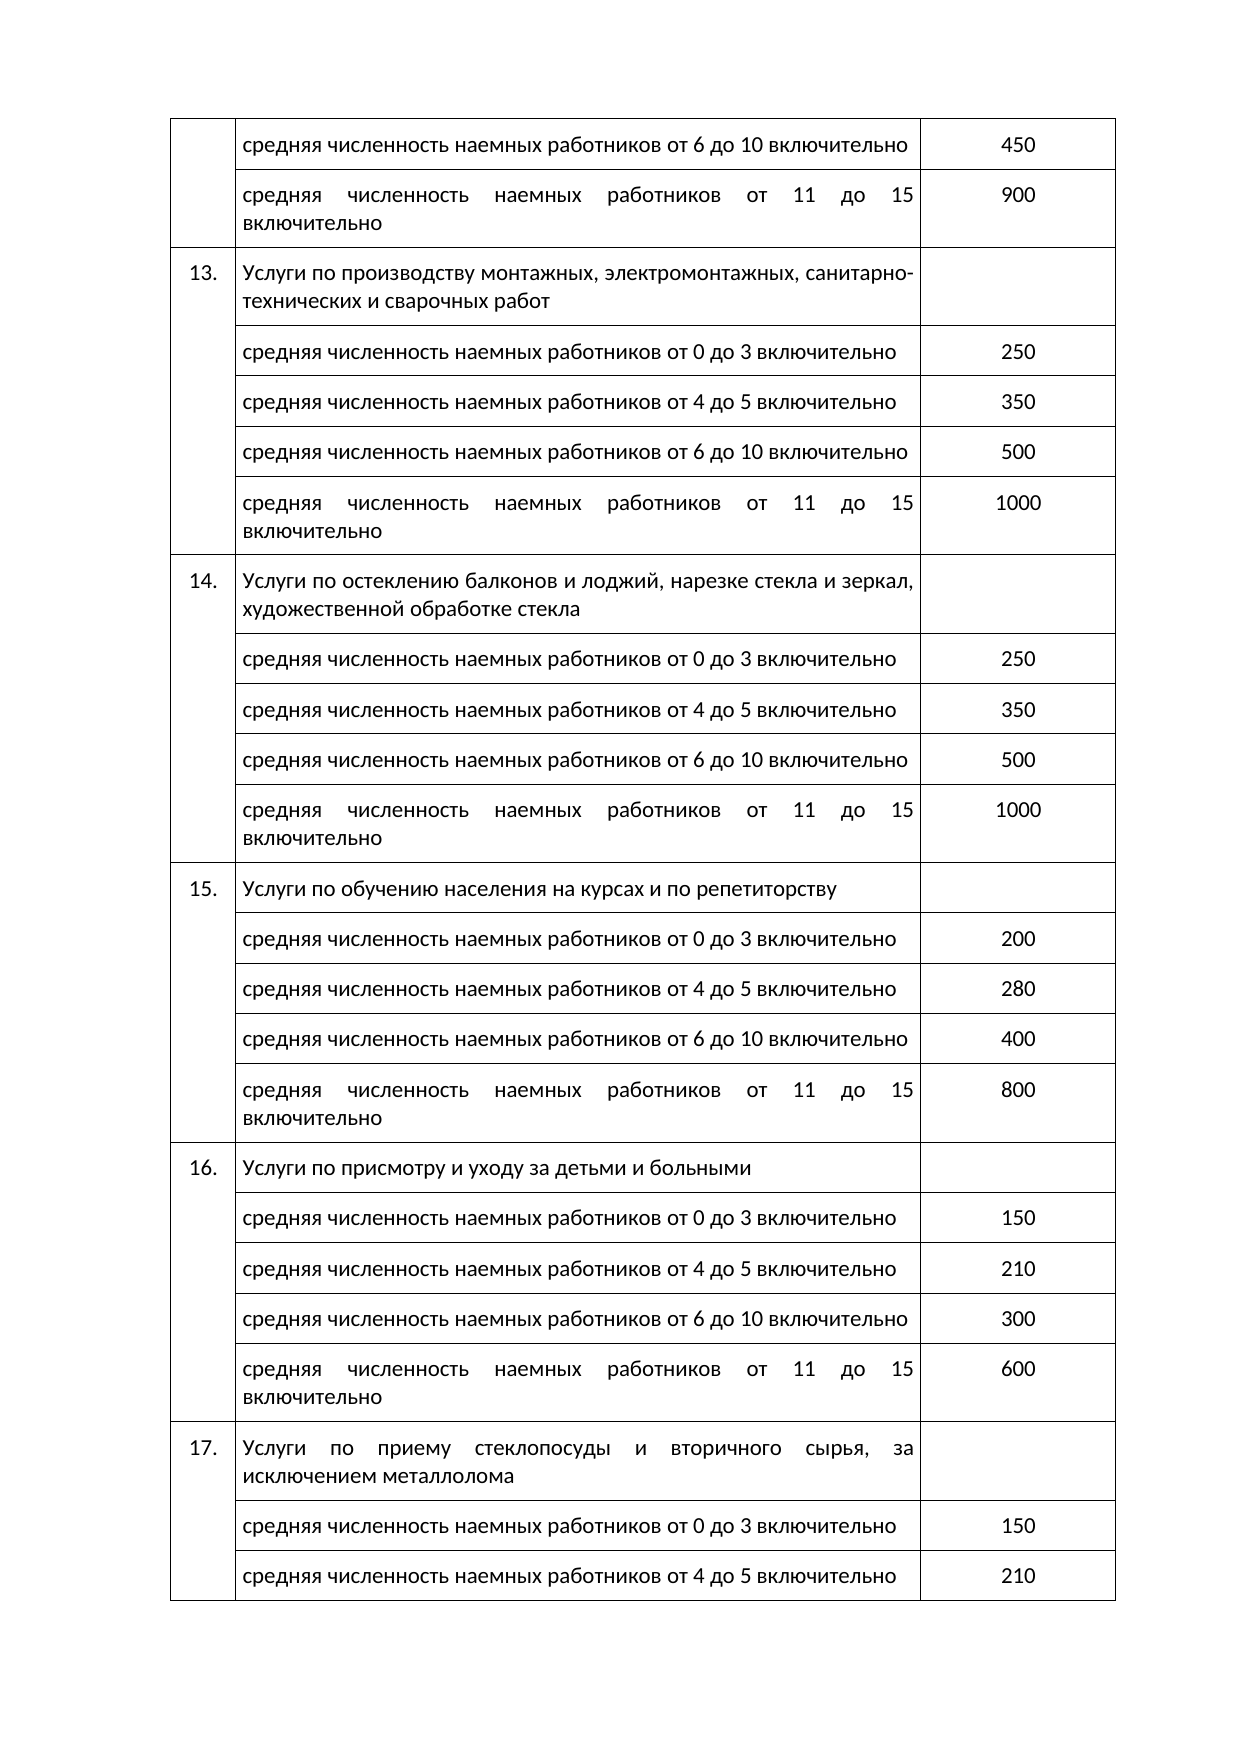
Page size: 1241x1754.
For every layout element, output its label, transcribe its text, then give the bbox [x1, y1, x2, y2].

table_cell 200 [921, 913, 1115, 963]
table_cell Услуги по присмотру и уходу за детьми и больными [236, 1143, 920, 1192]
table_cell средняя численность наемных работников от 4 до 5 включительно [236, 1243, 920, 1292]
table_cell 210 [921, 1551, 1115, 1600]
table_cell [921, 248, 1115, 325]
table_cell 900 [921, 170, 1115, 247]
table_cell средняя численность наемных работников от 6 до 10 включительно [236, 119, 920, 168]
table_cell 250 [921, 326, 1115, 375]
table_cell средняя численность наемных работников от 0 до 3 включительно [236, 634, 920, 683]
table_cell 15. [171, 863, 235, 1142]
table_cell 150 [921, 1193, 1115, 1242]
table_cell Услуги по остеклению балконов и лоджий, нарезке стекла и зеркал, художественной обработке стекла [236, 555, 920, 633]
table_cell средняя численность наемных работников от 6 до 10 включительно [236, 1014, 920, 1063]
table_cell 350 [921, 684, 1115, 733]
table_cell 450 [921, 119, 1115, 168]
table_cell 400 [921, 1014, 1115, 1063]
table_cell 600 [921, 1344, 1115, 1421]
table_cell средняя численность наемных работников от 11 до 15 включительно [236, 170, 920, 247]
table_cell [236, 1501, 920, 1550]
table_cell средняя численность наемных работников от 0 до 3 включительно [236, 326, 920, 375]
table_cell [921, 863, 1115, 912]
table_cell средняя численность наемных работников от 6 до 10 включительно [236, 1294, 920, 1343]
table_cell 500 [921, 734, 1115, 784]
table_cell 150 [921, 1501, 1115, 1550]
table_cell 14. [171, 555, 235, 862]
table_cell средняя численность наемных работников от 4 до 5 включительно [236, 964, 920, 1013]
table_cell средняя численность наемных работников от 6 до 10 включительно [236, 427, 920, 476]
table_cell 280 [921, 964, 1115, 1013]
table_cell 500 [921, 427, 1115, 476]
table_cell средняя численность наемных работников от 0 до 3 включительно [236, 1193, 920, 1242]
table_cell 210 [921, 1243, 1115, 1292]
table_cell средняя численность наемных работников от 4 до 5 включительно [236, 376, 920, 426]
table_cell средняя численность наемных работников от 11 до 15 включительно [236, 477, 920, 554]
table_cell 250 [921, 634, 1115, 683]
table_cell 17. [171, 1422, 235, 1600]
table_cell 1000 [921, 477, 1115, 554]
table_cell средняя численность наемных работников от 11 до 15 включительно [236, 1344, 920, 1421]
table_cell 13. [171, 248, 235, 554]
table_cell 300 [921, 1294, 1115, 1343]
table_cell средняя численность наемных работников от 11 до 15 включительно [236, 1064, 920, 1142]
table_cell Услуги по обучению населения на курсах и по репетиторству [236, 863, 920, 912]
table_cell средняя численность наемных работников от 4 до 5 включительно [236, 1551, 920, 1600]
table_cell Услуги по приему стеклопосуды и вторичного сырья, за исключением металлолома [236, 1422, 920, 1499]
table_cell средняя численность наемных работников от 0 до 3 включительно [236, 913, 920, 963]
table_cell средняя численность наемных работников от 6 до 10 включительно [236, 734, 920, 784]
table_cell средняя численность наемных работников от 11 до 15 включительно [236, 785, 920, 862]
table_cell 350 [921, 376, 1115, 426]
table_cell [921, 1422, 1115, 1499]
table_cell [921, 555, 1115, 633]
table_cell 800 [921, 1064, 1115, 1142]
table_cell 1000 [921, 785, 1115, 862]
table_cell средняя численность наемных работников от 4 до 5 включительно [236, 684, 920, 733]
table_cell [921, 1143, 1115, 1192]
table_cell 16. [171, 1143, 235, 1421]
table_cell Услуги по производству монтажных, электромонтажных, санитарно-технических и сварочных работ [236, 248, 920, 325]
